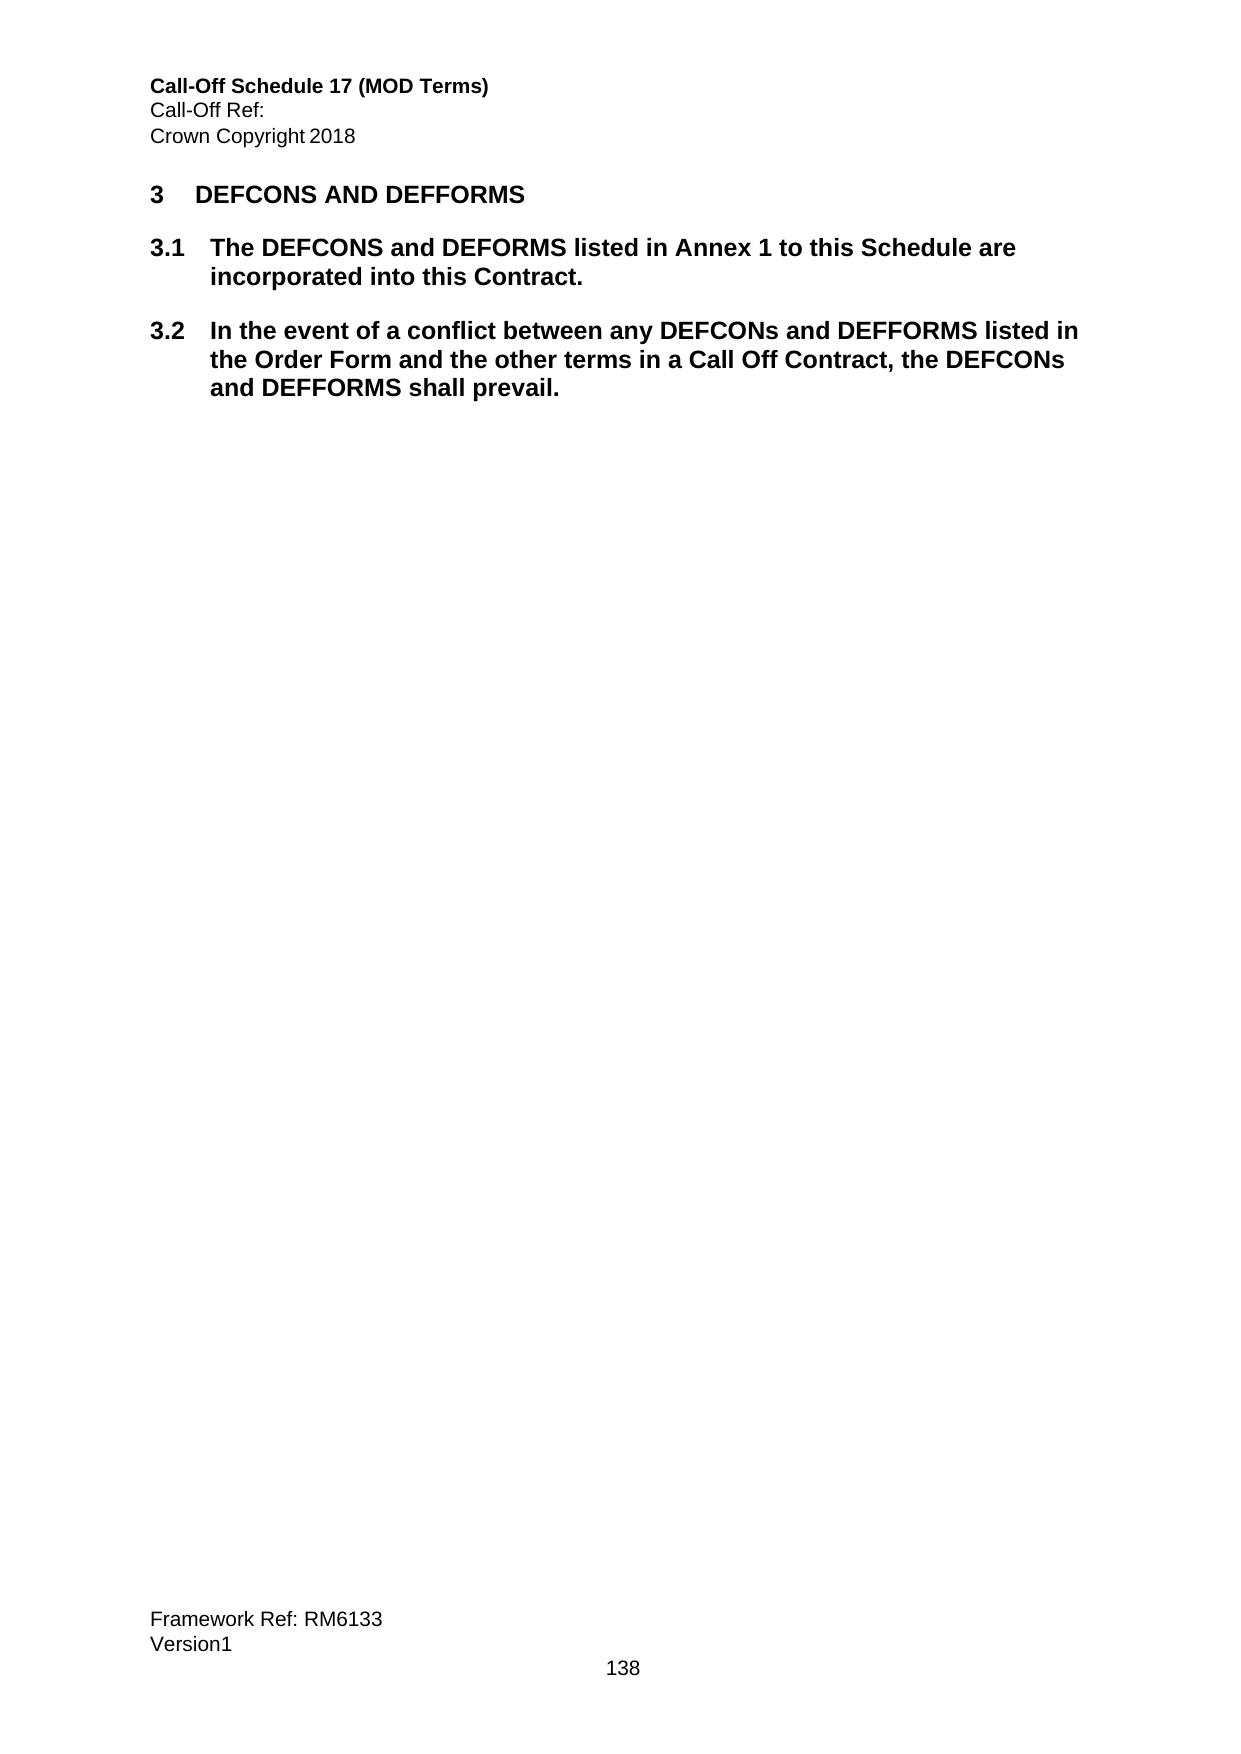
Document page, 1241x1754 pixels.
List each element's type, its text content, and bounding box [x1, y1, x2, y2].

subtitle The DEFCONS and DEFORMS listed in Annex 1 to this Schedule are incorporated into this Contract. [150, 233, 1090, 291]
subtitle DEFCONS and DEFFORMS [150, 179, 1090, 208]
subtitle In the event of a conflict between any DEFCONs and DEFFORMS listed in the Order Form and the other terms in a Call Off Contract, the DEFCONs and DEFFORMS shall prevail. [150, 316, 1090, 402]
